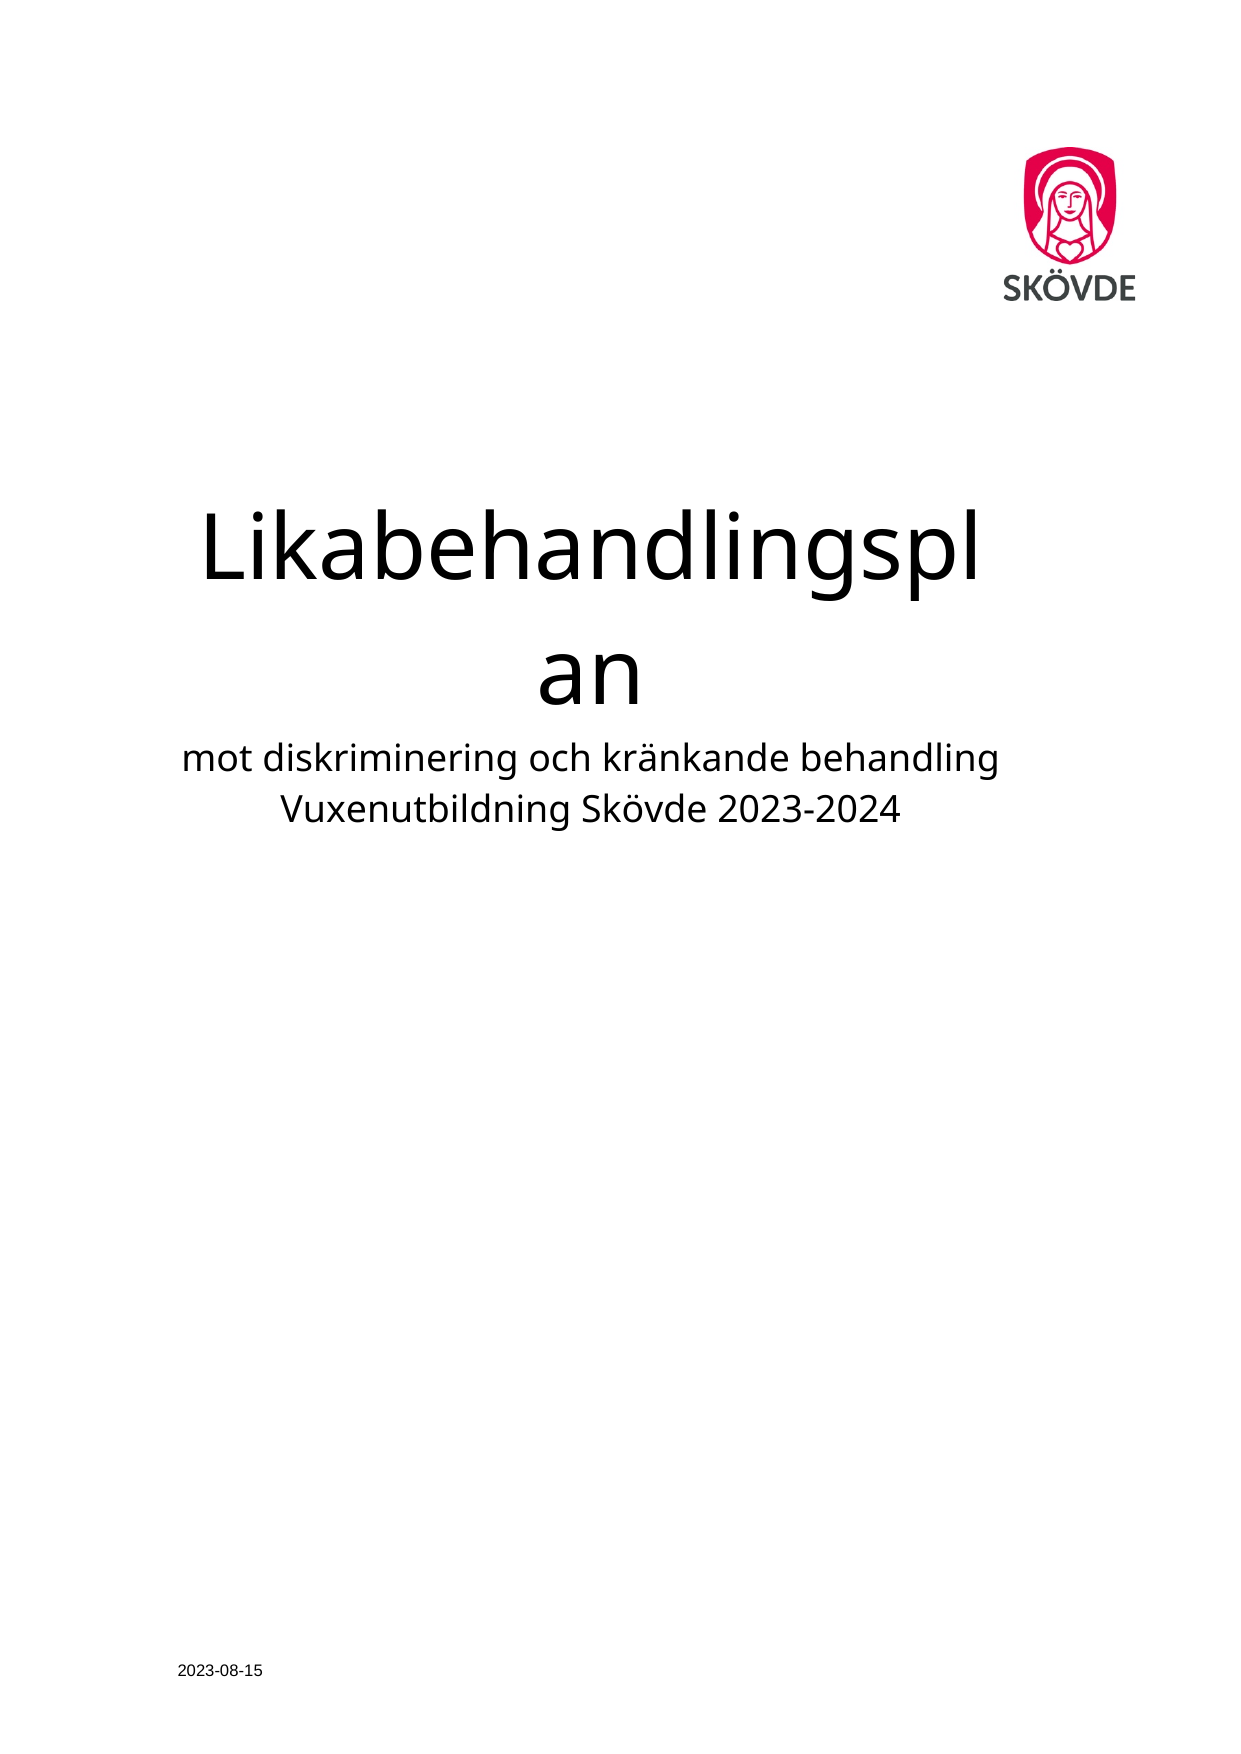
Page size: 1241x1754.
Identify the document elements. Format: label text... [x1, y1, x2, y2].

picture [1003, 147, 1136, 301]
text Likabehandlingsplan [177, 482, 1004, 731]
text Vuxenutbildning Skövde 2023-2024 [177, 782, 1004, 833]
text mot diskriminering och kränkande behandling [177, 731, 1004, 782]
